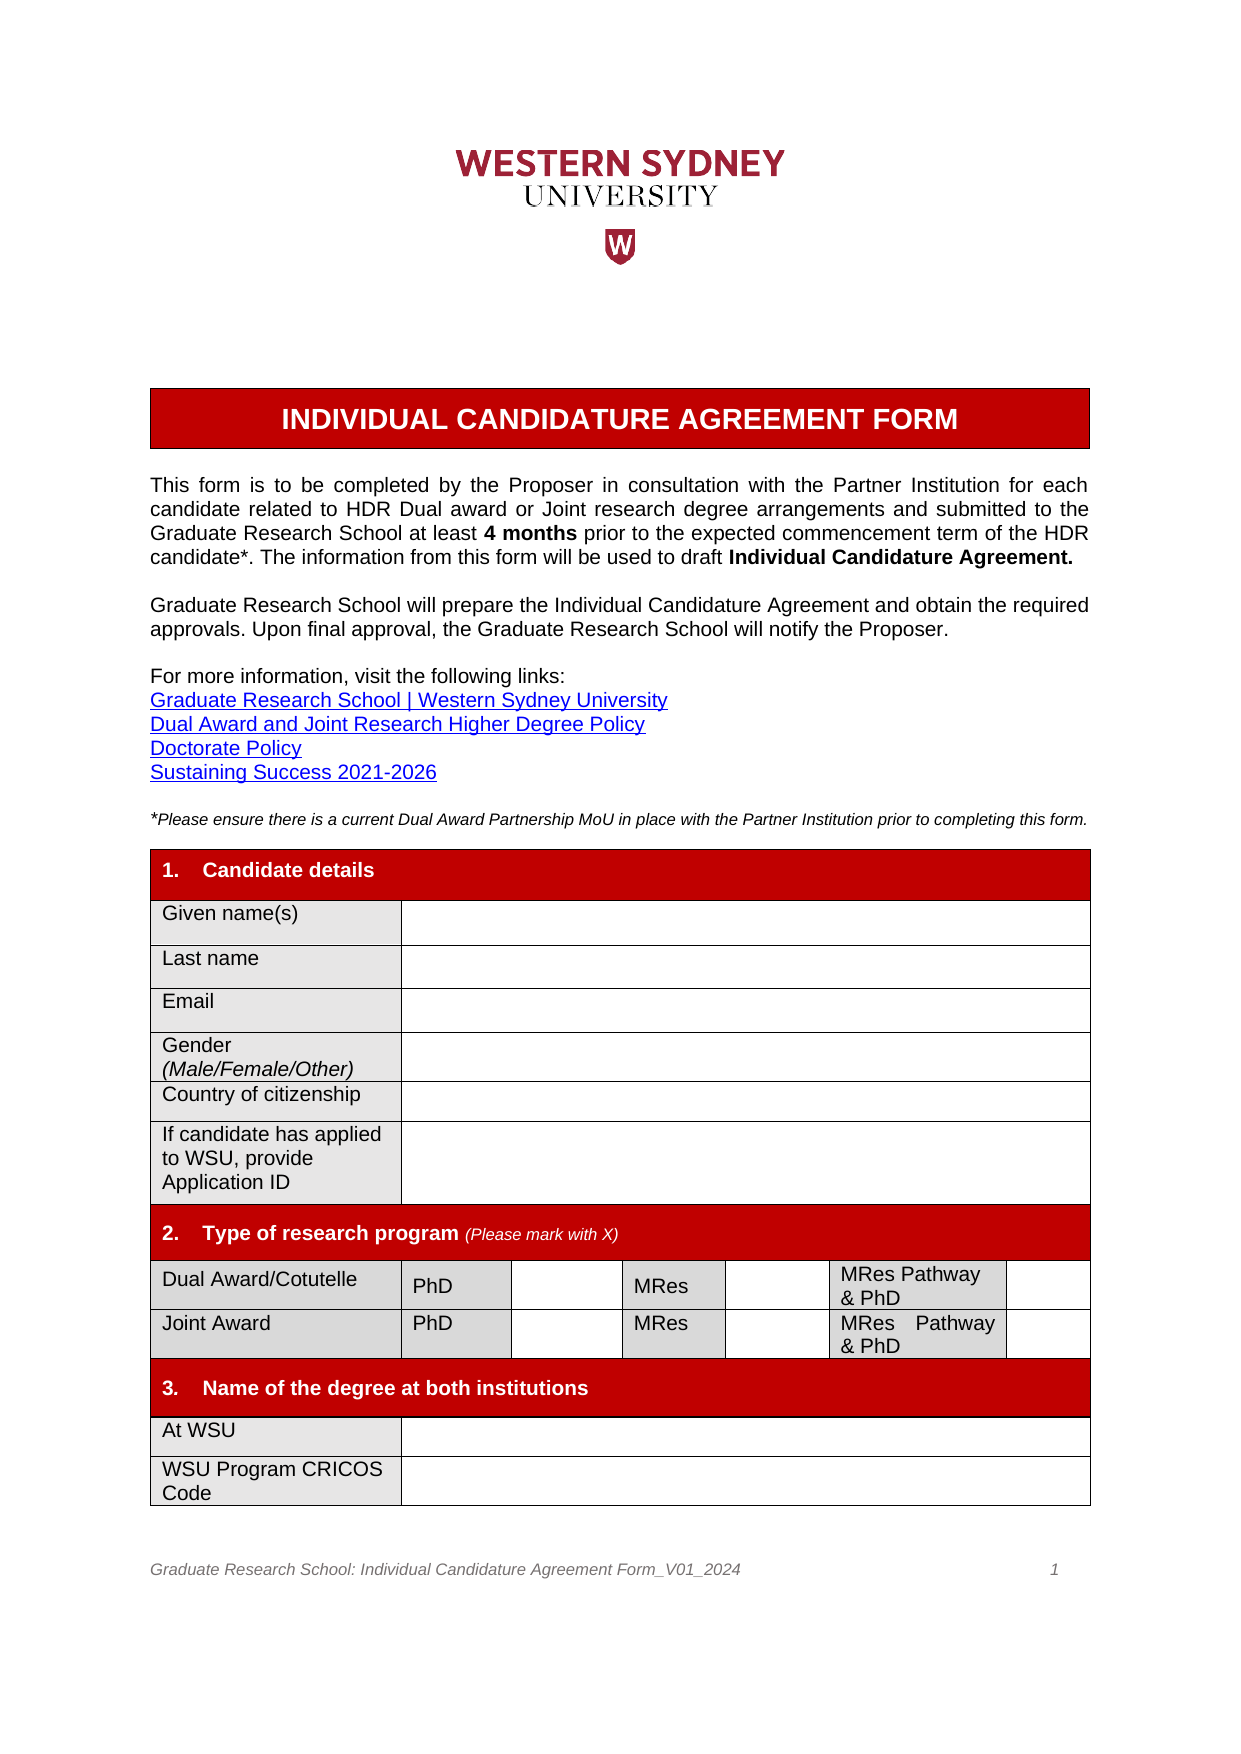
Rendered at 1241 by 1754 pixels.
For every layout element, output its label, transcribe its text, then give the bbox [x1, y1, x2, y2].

table_cell [402, 1122, 1090, 1204]
text This form is to be completed by the Proposer in consultation with the Partner Institution for each candidate related to HDR Dual award or Joint research degree arrangements and submitted to the Graduate Research School at least 4 months prior to the expected commencement term of the HDR candidate*. The information from this form will be used to draft Individual Candidature Agreement. [150, 473, 1090, 568]
table_header INDIVIDUAL CANDIDATURE AGREEMENT FORM [151, 389, 1089, 448]
table_cell [402, 1418, 1090, 1456]
table_cell MRes [623, 1261, 725, 1309]
text *Please ensure there is a current Dual Award Partnership MoU in place with the Partner Institution prior to completing this form. [150, 808, 1090, 830]
table_cell Country of citizenship [151, 1082, 401, 1121]
table_cell [726, 1261, 829, 1309]
table_cell PhD [402, 1310, 511, 1358]
picture [455, 150, 785, 207]
table_header 1. Candidate details [151, 850, 1090, 900]
table_cell Gender (Male/Female/Other) [151, 1033, 401, 1081]
table_cell 2. Type of research program (Please mark with X) [151, 1205, 1090, 1260]
text Sustaining Success 2021-2026 [150, 760, 1090, 784]
text Doctorate Policy [150, 736, 1090, 760]
table_cell [1007, 1261, 1090, 1309]
table_cell [402, 1033, 1090, 1081]
table_cell Given name(s) [151, 901, 401, 944]
table_cell 3. Name of the degree at both institutions [151, 1359, 1090, 1416]
table_cell [402, 1082, 1090, 1121]
table_cell [726, 1310, 829, 1358]
text Dual Award and Joint Research Higher Degree Policy [150, 712, 1090, 736]
table_cell If candidate has applied to WSU, provide Application ID [151, 1122, 401, 1204]
table_cell Joint Award [151, 1310, 401, 1358]
table_cell WSU Program CRICOS Code [151, 1457, 401, 1505]
table_cell PhD [402, 1261, 511, 1309]
table_cell [512, 1310, 622, 1358]
table_cell Email [151, 989, 401, 1032]
table_cell At WSU [151, 1418, 401, 1456]
table_cell Dual Award/Cotutelle [151, 1261, 401, 1309]
table_cell [402, 1457, 1090, 1505]
text Graduate Research School will prepare the Individual Candidature Agreement and obtain the required approvals. Upon final approval, the Graduate Research School will notify the Proposer. [150, 592, 1090, 640]
table_cell [402, 901, 1090, 944]
text For more information, visit the following links: [150, 664, 1090, 688]
table_cell MRes Pathway & PhD [830, 1310, 1006, 1358]
table_cell MRes Pathway & PhD [830, 1261, 1006, 1309]
table_cell [402, 989, 1090, 1032]
table_cell [402, 946, 1090, 988]
table_cell [512, 1261, 622, 1309]
text Graduate Research School | Western Sydney University [150, 688, 1090, 712]
table_cell Last name [151, 946, 401, 988]
table_cell MRes [623, 1310, 725, 1358]
table_cell [1007, 1310, 1090, 1358]
picture [605, 229, 635, 265]
